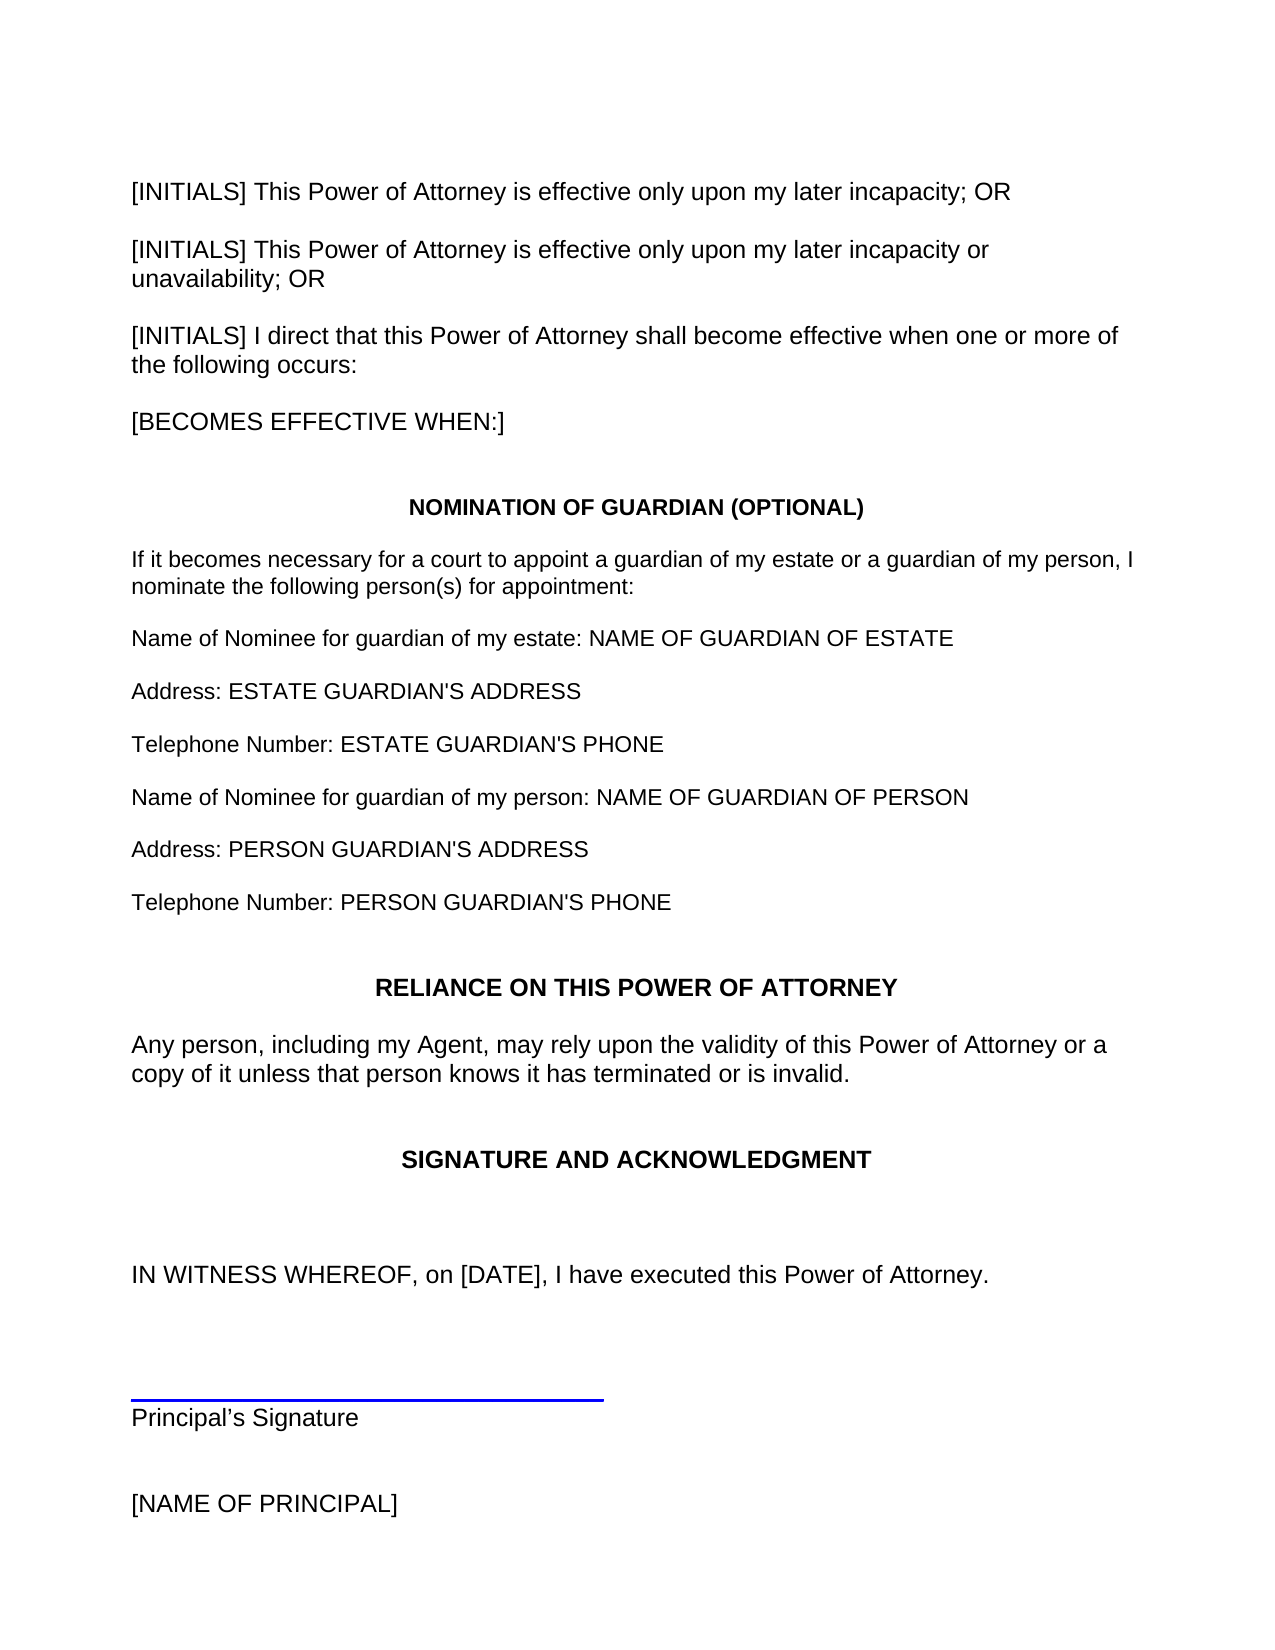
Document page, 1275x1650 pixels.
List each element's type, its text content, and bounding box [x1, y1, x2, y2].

text Telephone Number: PERSON GUARDIAN'S PHONE [131, 889, 1142, 915]
text Any person, including my Agent, may rely upon the validity of this Power of Attorney or a copy of it unless that person knows it has terminated or is invalid. [131, 1030, 1142, 1088]
text IN WITNESS WHEREOF, on [DATE], I have executed this Power of Attorney. [131, 1260, 1142, 1289]
text [BECOMES EFFECTIVE WHEN:] [131, 407, 1142, 436]
text __________________________________ [131, 1374, 1142, 1403]
text Address: ESTATE GUARDIAN'S ADDRESS [131, 678, 1142, 704]
text RELIANCE ON THIS POWER OF ATTORNEY [131, 973, 1142, 1001]
text [INITIALS] I direct that this Power of Attorney shall become effective when one or more of the following occurs: [131, 321, 1142, 378]
text Telephone Number: ESTATE GUARDIAN'S PHONE [131, 731, 1142, 757]
text [NAME OF PRINCIPAL] [131, 1489, 1142, 1518]
text [INITIALS] This Power of Attorney is effective only upon my later incapacity or unavailability; OR [131, 235, 1142, 292]
text SIGNATURE AND ACKNOWLEDGMENT [131, 1145, 1142, 1174]
text Principal’s Signature [131, 1403, 1142, 1432]
text NOMINATION OF GUARDIAN (OPTIONAL) [131, 493, 1142, 520]
text If it becomes necessary for a court to appoint a guardian of my estate or a guardian of my person, I nominate the following person(s) for appointment: [131, 546, 1142, 599]
text [INITIALS] This Power of Attorney is effective only upon my later incapacity; OR [131, 177, 1142, 206]
text Address: PERSON GUARDIAN'S ADDRESS [131, 836, 1142, 862]
text Name of Nominee for guardian of my person: NAME OF GUARDIAN OF PERSON [131, 783, 1142, 810]
text Name of Nominee for guardian of my estate: NAME OF GUARDIAN OF ESTATE [131, 625, 1142, 652]
